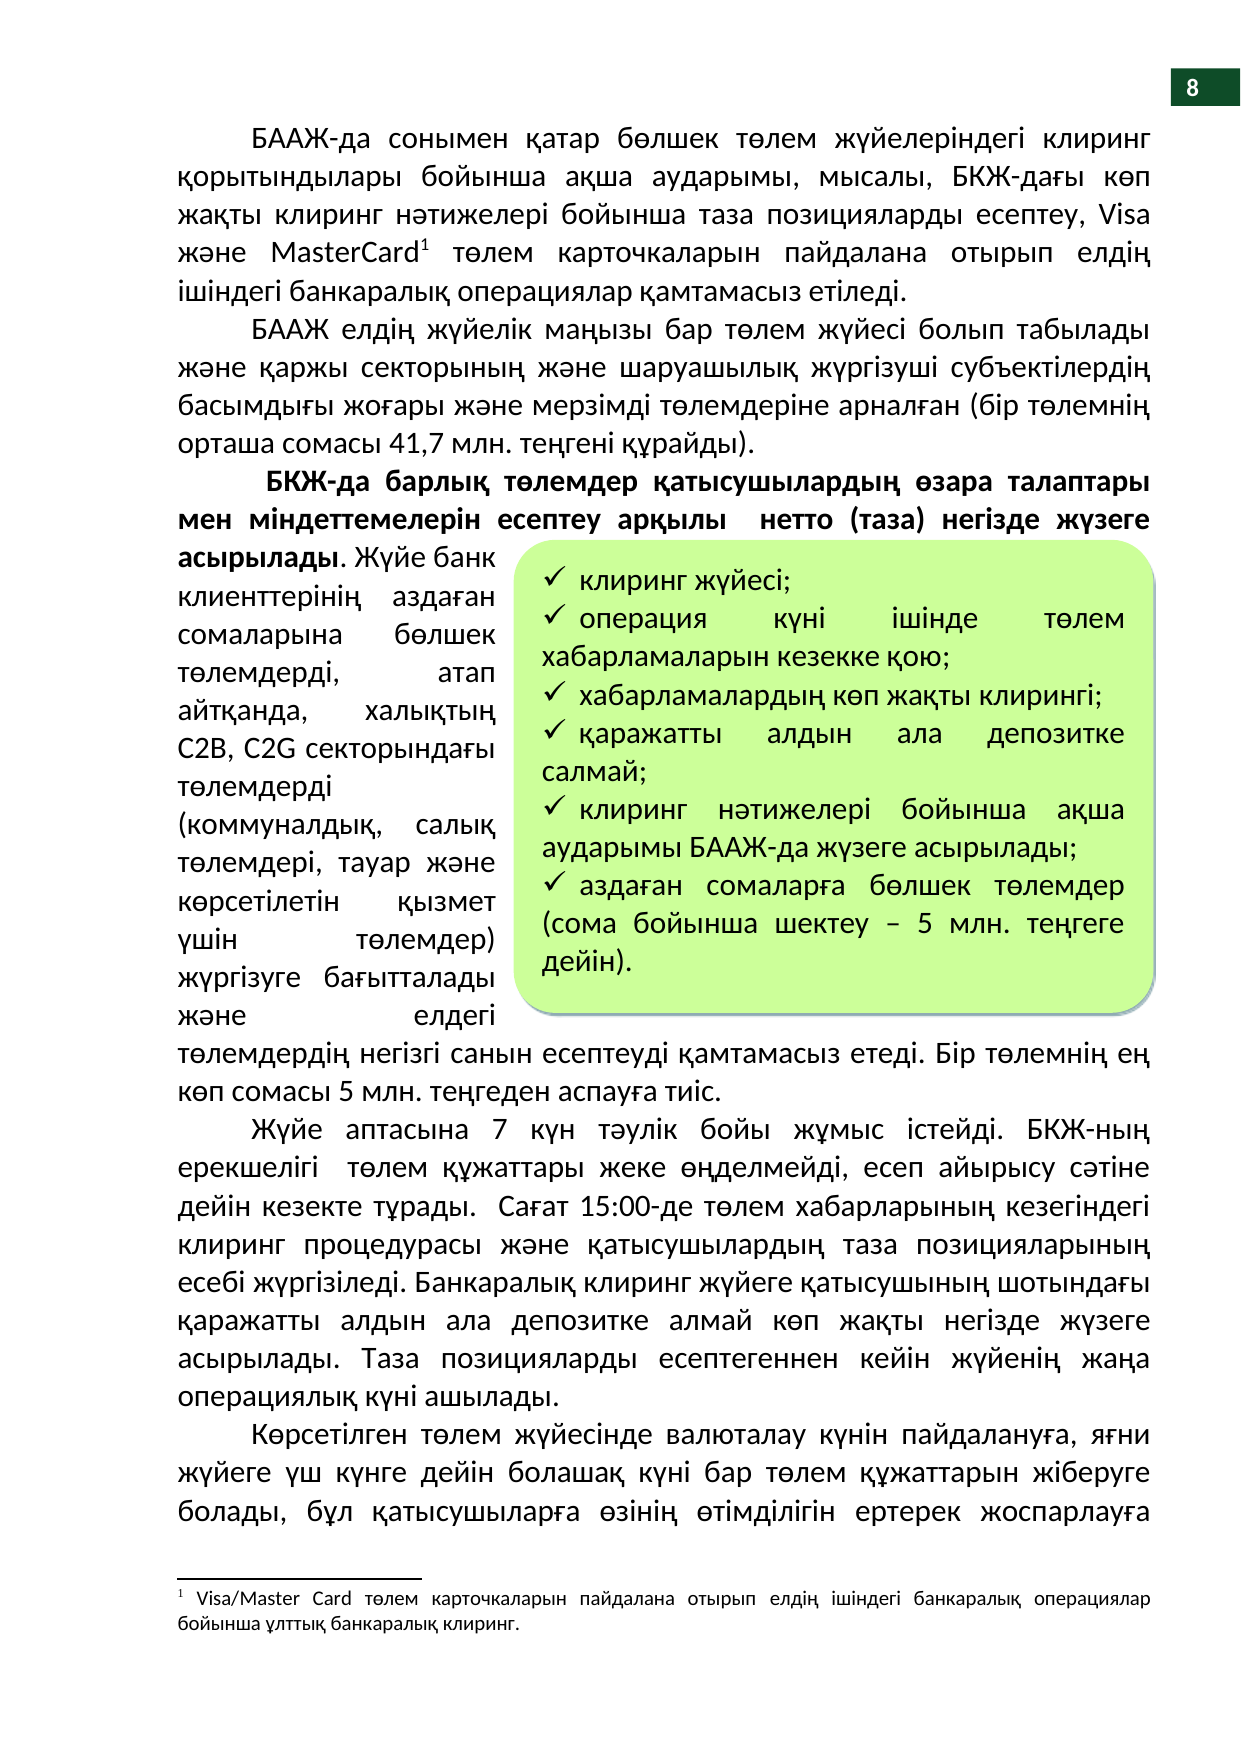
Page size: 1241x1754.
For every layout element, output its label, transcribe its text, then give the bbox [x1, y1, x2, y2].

text БААЖ-да сонымен қатар бөлшек төлем жүйелеріндегі клиринг қорытындылары бойынша ақша аударымы, мысалы, БКЖ-дағы көп жақты клиринг нәтижелері бойынша таза позицияларды есептеу, Visa және MasterCard төлем карточкаларын пайдалана отырып елдің ішіндегі банкаралық операциялар қамтамасыз етіледі. [177, 118, 1152, 309]
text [177, 1414, 1152, 1529]
text БААЖ елдің жүйелік маңызы бар төлем жүйесі болып табылады және қаржы секторының және шаруашылық жүргізуші субъектілердің басымдығы жоғары және мерзімді төлемдеріне арналған (бір төлемнің орташа сомасы 41,7 млн. теңгені құрайды). [177, 309, 1152, 461]
list БКЖ-да барлық төлемдер қатысушылардың өзара талаптары мен міндеттемелерін есептеу арқылы нетто (таза) негізде жүзеге асырылады. Жүйе банк клиенттерінің аздаған сомаларына бөлшек төлемдерді, атап айтқанда, халықтың C2B, C2G секторындағы төлемдерді (коммуналдық, салық төлемдері, тауар және көрсетілетін қызмет үшін төлемдер) жүргізуге бағытталады және елдегі төлемдердің негізгі санын есептеуді қамтамасыз етеді. Бір төлемнің ең көп сомасы 5 млн. теңгеден аспауға тиіс. [177, 461, 1152, 1109]
text Жүйе аптасына 7 күн тәулік бойы жұмыс істейді. БКЖ-ның ерекшелігі төлем құжаттары жеке өңделмейді, есеп айырысу сәтіне дейін кезекте тұрады. Сағат 15:00-де төлем хабарларының кезегіндегі клиринг процедурасы және қатысушылардың таза позицияларының есебі жүргізіледі. Банкаралық клиринг жүйеге қатысушының шотындағы қаражатты алдын ала депозитке алмай көп жақты негізде жүзеге асырылады. Таза позицияларды есептегеннен кейін жүйенің жаңа операциялық күні ашылады. [177, 1109, 1152, 1414]
